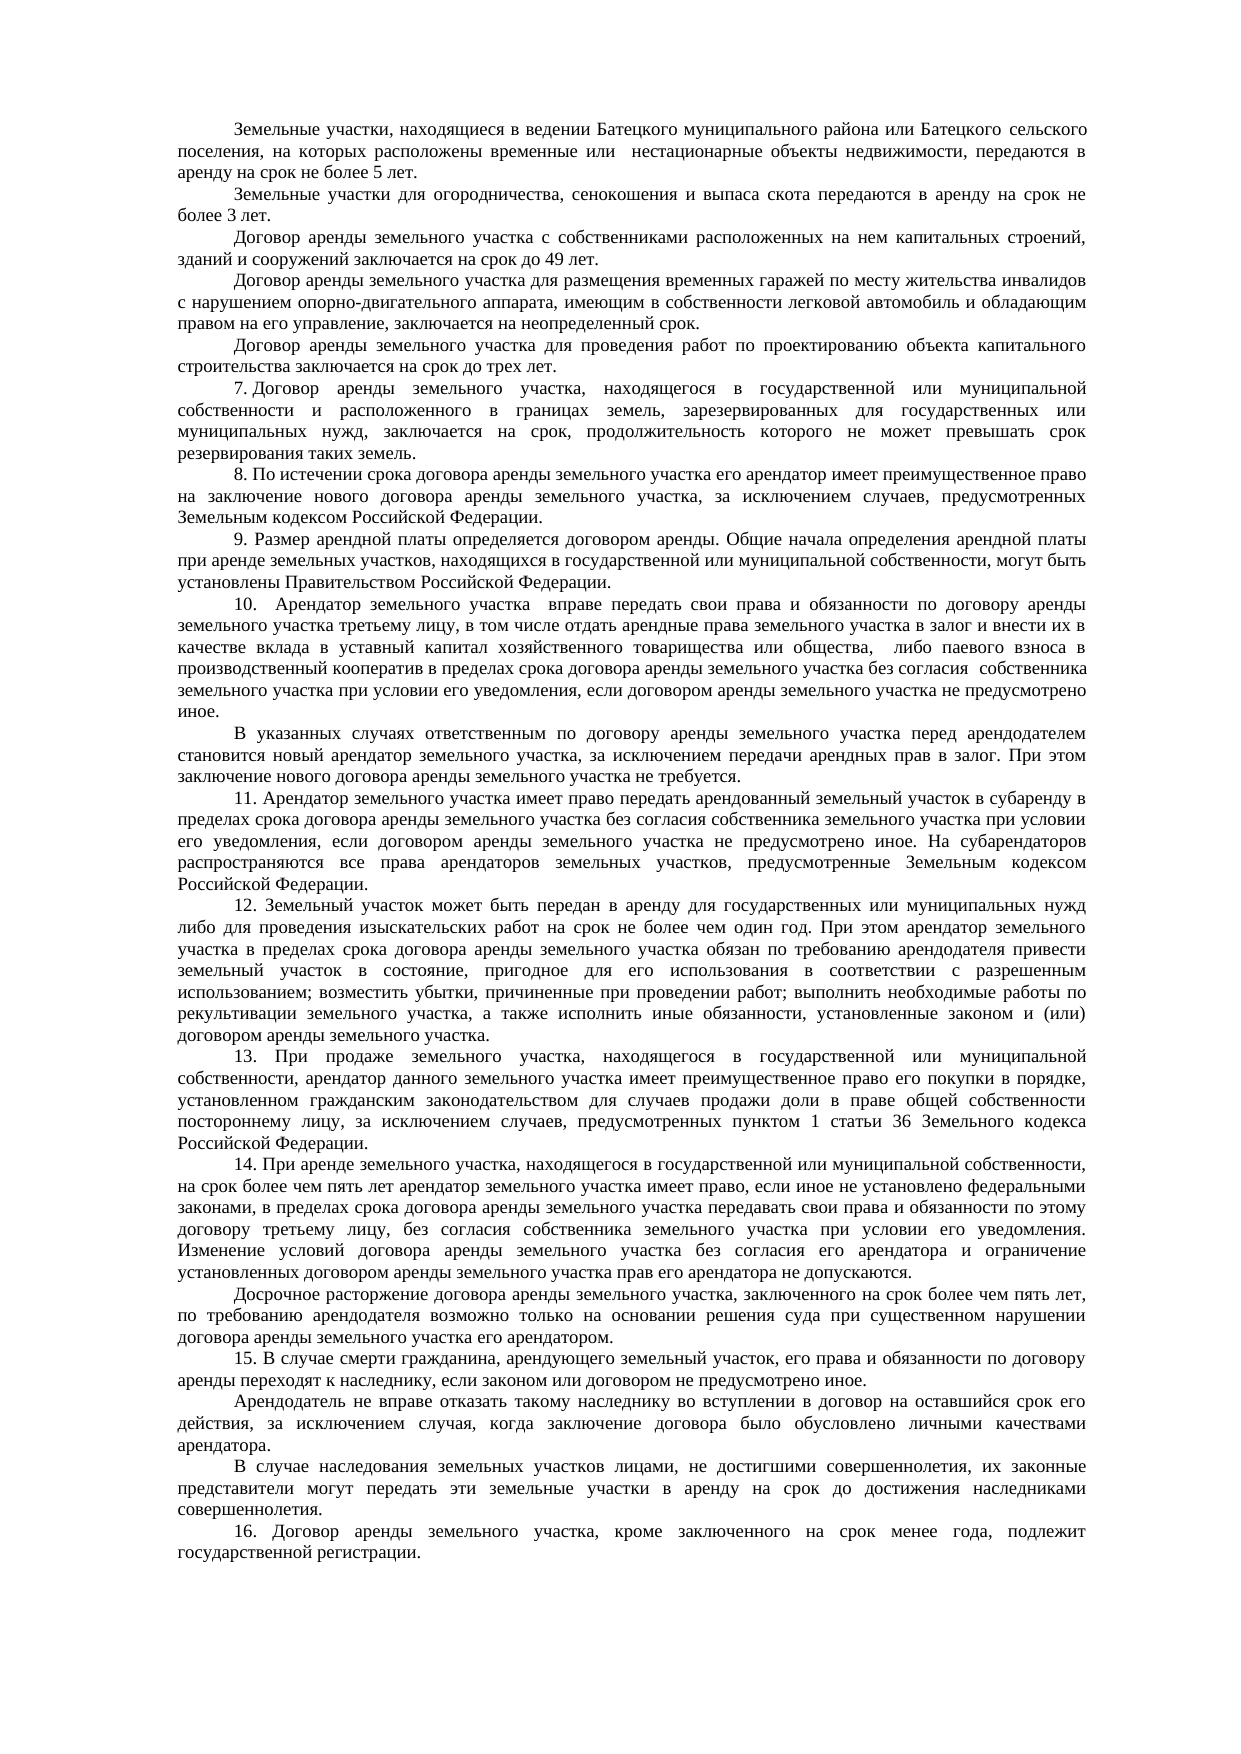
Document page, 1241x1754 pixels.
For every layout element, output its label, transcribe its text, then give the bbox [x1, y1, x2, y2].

text Земельные участки для огородничества, сенокошения и выпаса скота передаются в аренду на срок не более 3 лет. [177, 183, 1087, 226]
text Договор аренды земельного участка для проведения работ по проектированию объекта капитального строительства заключается на срок до трех лет. [177, 334, 1087, 377]
text 13. При продаже земельного участка, находящегося в государственной или муниципальной собственности, арендатор данного земельного участка имеет преимущественное право его покупки в порядке, установленном гражданским законодательством для случаев продажи доли в праве общей собственности постороннему лицу, за исключением случаев, предусмотренных пунктом 1 статьи 36 Земельного кодекса Российской Федерации. [177, 1045, 1087, 1153]
text Земельные участки, находящиеся в ведении Батецкого муниципального района или Батецкого сельского поселения, на которых расположены временные или нестационарные объекты недвижимости, передаются в аренду на срок не более 5 лет. [177, 118, 1087, 183]
text Арендодатель не вправе отказать такому наследнику во вступлении в договор на оставшийся срок его действия, за исключением случая, когда заключение договора было обусловлено личными качествами арендатора. [177, 1390, 1087, 1455]
text 9. Размер арендной платы определяется договором аренды. Общие начала определения арендной платы при аренде земельных участков, находящихся в государственной или муниципальной собственности, могут быть установлены Правительством Российской Федерации. [177, 528, 1087, 592]
text 14. При аренде земельного участка, находящегося в государственной или муниципальной собственности, на срок более чем пять лет арендатор земельного участка имеет право, если иное не установлено федеральными законами, в пределах срока договора аренды земельного участка передавать свои права и обязанности по этому договору третьему лицу, без согласия собственника земельного участка при условии его уведомления. Изменение условий договора аренды земельного участка без согласия его арендатора и ограничение установленных договором аренды земельного участка прав его арендатора не допускаются. [177, 1153, 1087, 1282]
text Договор аренды земельного участка для размещения временных гаражей по месту жительства инвалидов с нарушением опорно-двигательного аппарата, имеющим в собственности легковой автомобиль и обладающим правом на его управление, заключается на неопределенный срок. [177, 269, 1087, 334]
text 12. Земельный участок может быть передан в аренду для государственных или муниципальных нужд либо для проведения изыскательских работ на срок не более чем один год. При этом арендатор земельного участка в пределах срока договора аренды земельного участка обязан по требованию арендодателя привести земельный участок в состояние, пригодное для его использования в соответствии с разрешенным использованием; возместить убытки, причиненные при проведении работ; выполнить необходимые работы по рекультивации земельного участка, а также исполнить иные обязанности, установленные законом и (или) договором аренды земельного участка. [177, 894, 1087, 1045]
text В случае наследования земельных участков лицами, не достигшими совершеннолетия, их законные представители могут передать эти земельные участки в аренду на срок до достижения наследниками совершеннолетия. [177, 1455, 1087, 1520]
text 10. Арендатор земельного участка вправе передать свои права и обязанности по договору аренды земельного участка третьему лицу, в том числе отдать арендные права земельного участка в залог и внести их в качестве вклада в уставный капитал хозяйственного товарищества или общества, либо паевого взноса в производственный кооператив в пределах срока договора аренды земельного участка без согласия собственника земельного участка при условии его уведомления, если договором аренды земельного участка не предусмотрено иное. [177, 592, 1087, 722]
text Досрочное расторжение договора аренды земельного участка, заключенного на срок более чем пять лет, по требованию арендодателя возможно только на основании решения суда при существенном нарушении договора аренды земельного участка его арендатором. [177, 1282, 1087, 1347]
text 11. Арендатор земельного участка имеет право передать арендованный земельный участок в субаренду в пределах срока договора аренды земельного участка без согласия собственника земельного участка при условии его уведомления, если договором аренды земельного участка не предусмотрено иное. На субарендаторов распространяются все права арендаторов земельных участков, предусмотренные Земельным кодексом Российской Федерации. [177, 787, 1087, 894]
text 16. Договор аренды земельного участка, кроме заключенного на срок менее года, подлежит государственной регистрации. [177, 1520, 1087, 1563]
text Договор аренды земельного участка с собственниками расположенных на нем капитальных строений, зданий и сооружений заключается на срок до 49 лет. [177, 226, 1087, 269]
text 15. В случае смерти гражданина, арендующего земельный участок, его права и обязанности по договору аренды переходят к наследнику, если законом или договором не предусмотрено иное. [177, 1347, 1087, 1390]
text 7. Договор аренды земельного участка, находящегося в государственной или муниципальной собственности и расположенного в границах земель, зарезервированных для государственных или муниципальных нужд, заключается на срок, продолжительность которого не может превышать срок резервирования таких земель. [177, 377, 1087, 463]
text 8. По истечении срока договора аренды земельного участка его арендатор имеет преимущественное право на заключение нового договора аренды земельного участка, за исключением случаев, предусмотренных Земельным кодексом Российской Федерации. [177, 463, 1087, 528]
text В указанных случаях ответственным по договору аренды земельного участка перед арендодателем становится новый арендатор земельного участка, за исключением передачи арендных прав в залог. При этом заключение нового договора аренды земельного участка не требуется. [177, 722, 1087, 787]
